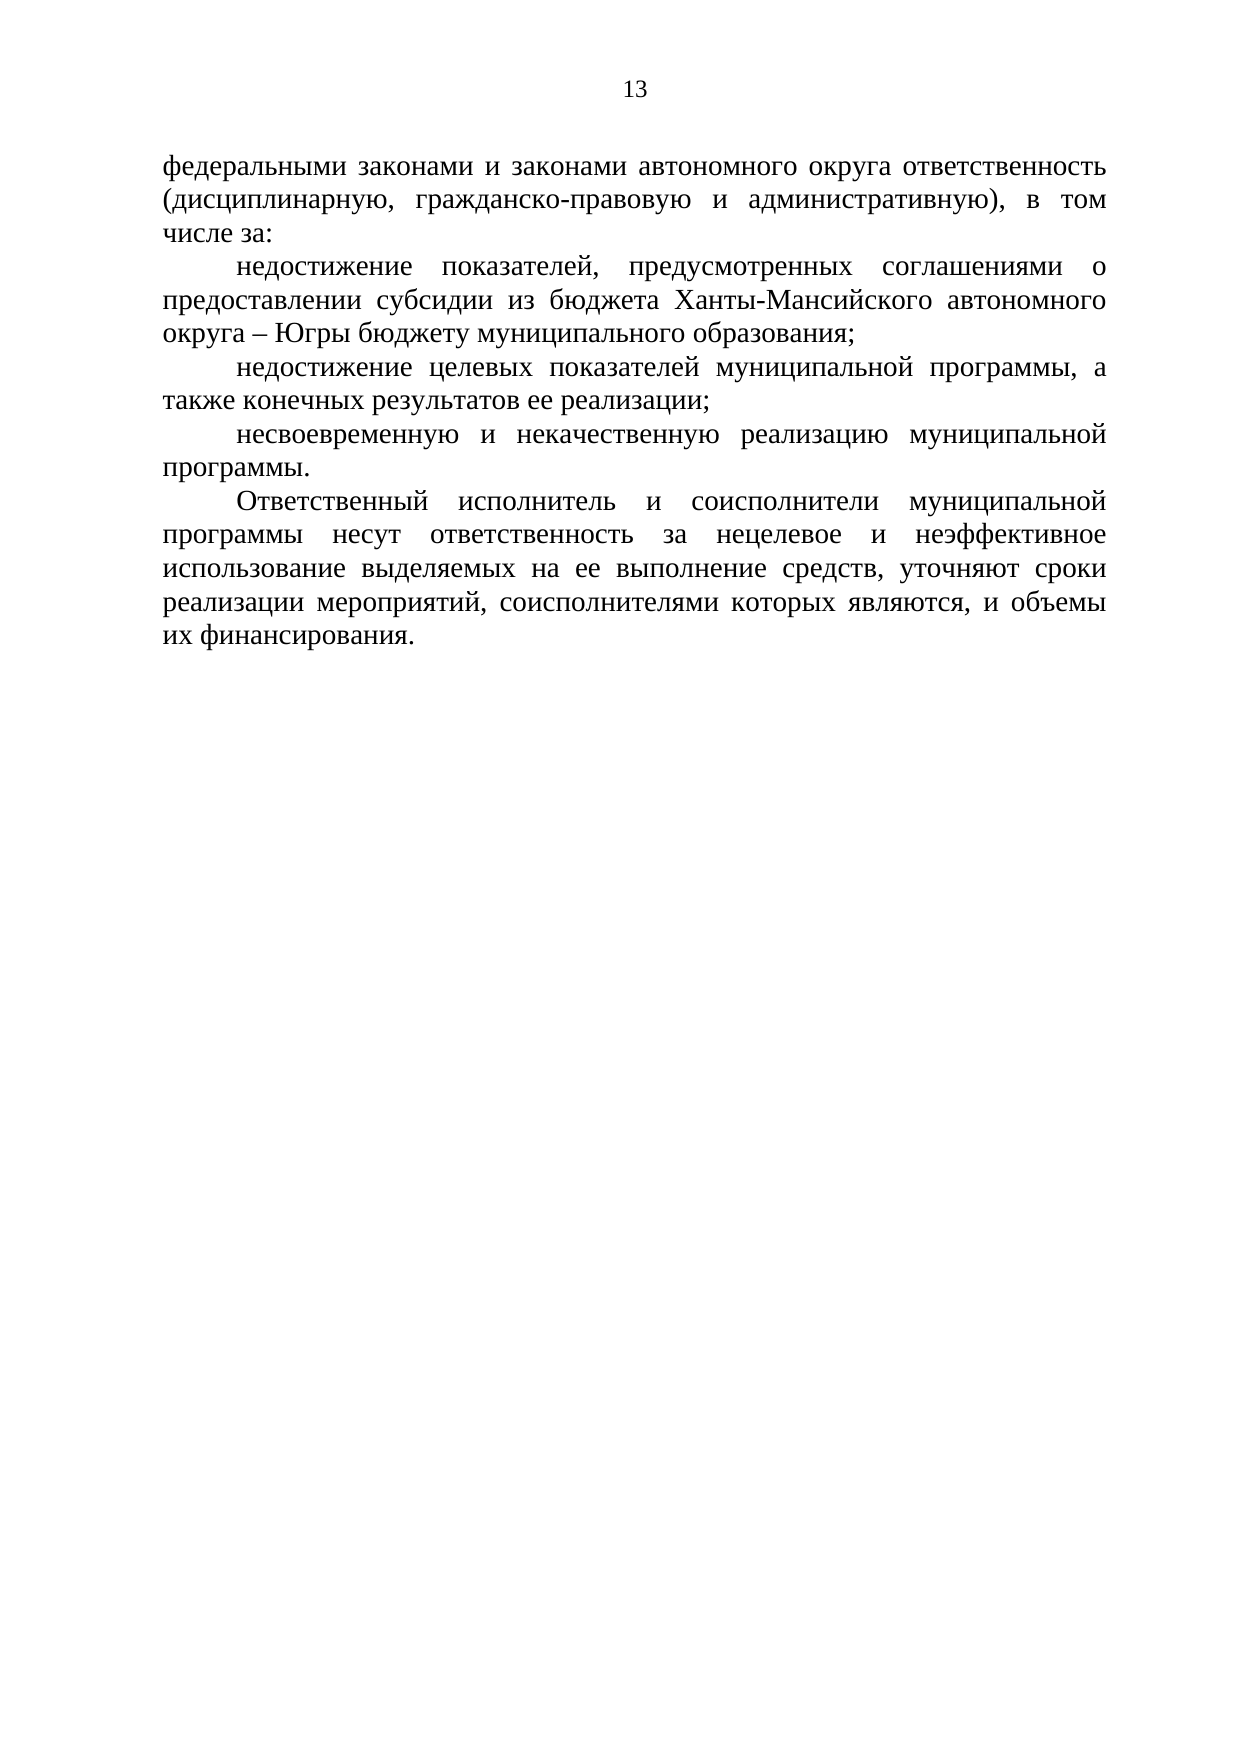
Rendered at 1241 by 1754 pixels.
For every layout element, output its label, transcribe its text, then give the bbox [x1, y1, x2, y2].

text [162, 148, 1107, 248]
text Ответственный исполнитель и соисполнители муниципальной программы несут ответственность за нецелевое и неэффективное использование выделяемых на ее выполнение средств, уточняют сроки реализации мероприятий, соисполнителями которых являются, и объемы их финансирования. [162, 483, 1107, 651]
text недостижение показателей, предусмотренных соглашениями о предоставлении субсидии из бюджета Ханты-Мансийского автономного округа – Югры бюджету муниципального образования; [162, 248, 1107, 349]
text несвоевременную и некачественную реализацию муниципальной программы. [162, 416, 1107, 483]
text недостижение целевых показателей муниципальной программы, а также конечных результатов ее реализации; [162, 349, 1107, 416]
